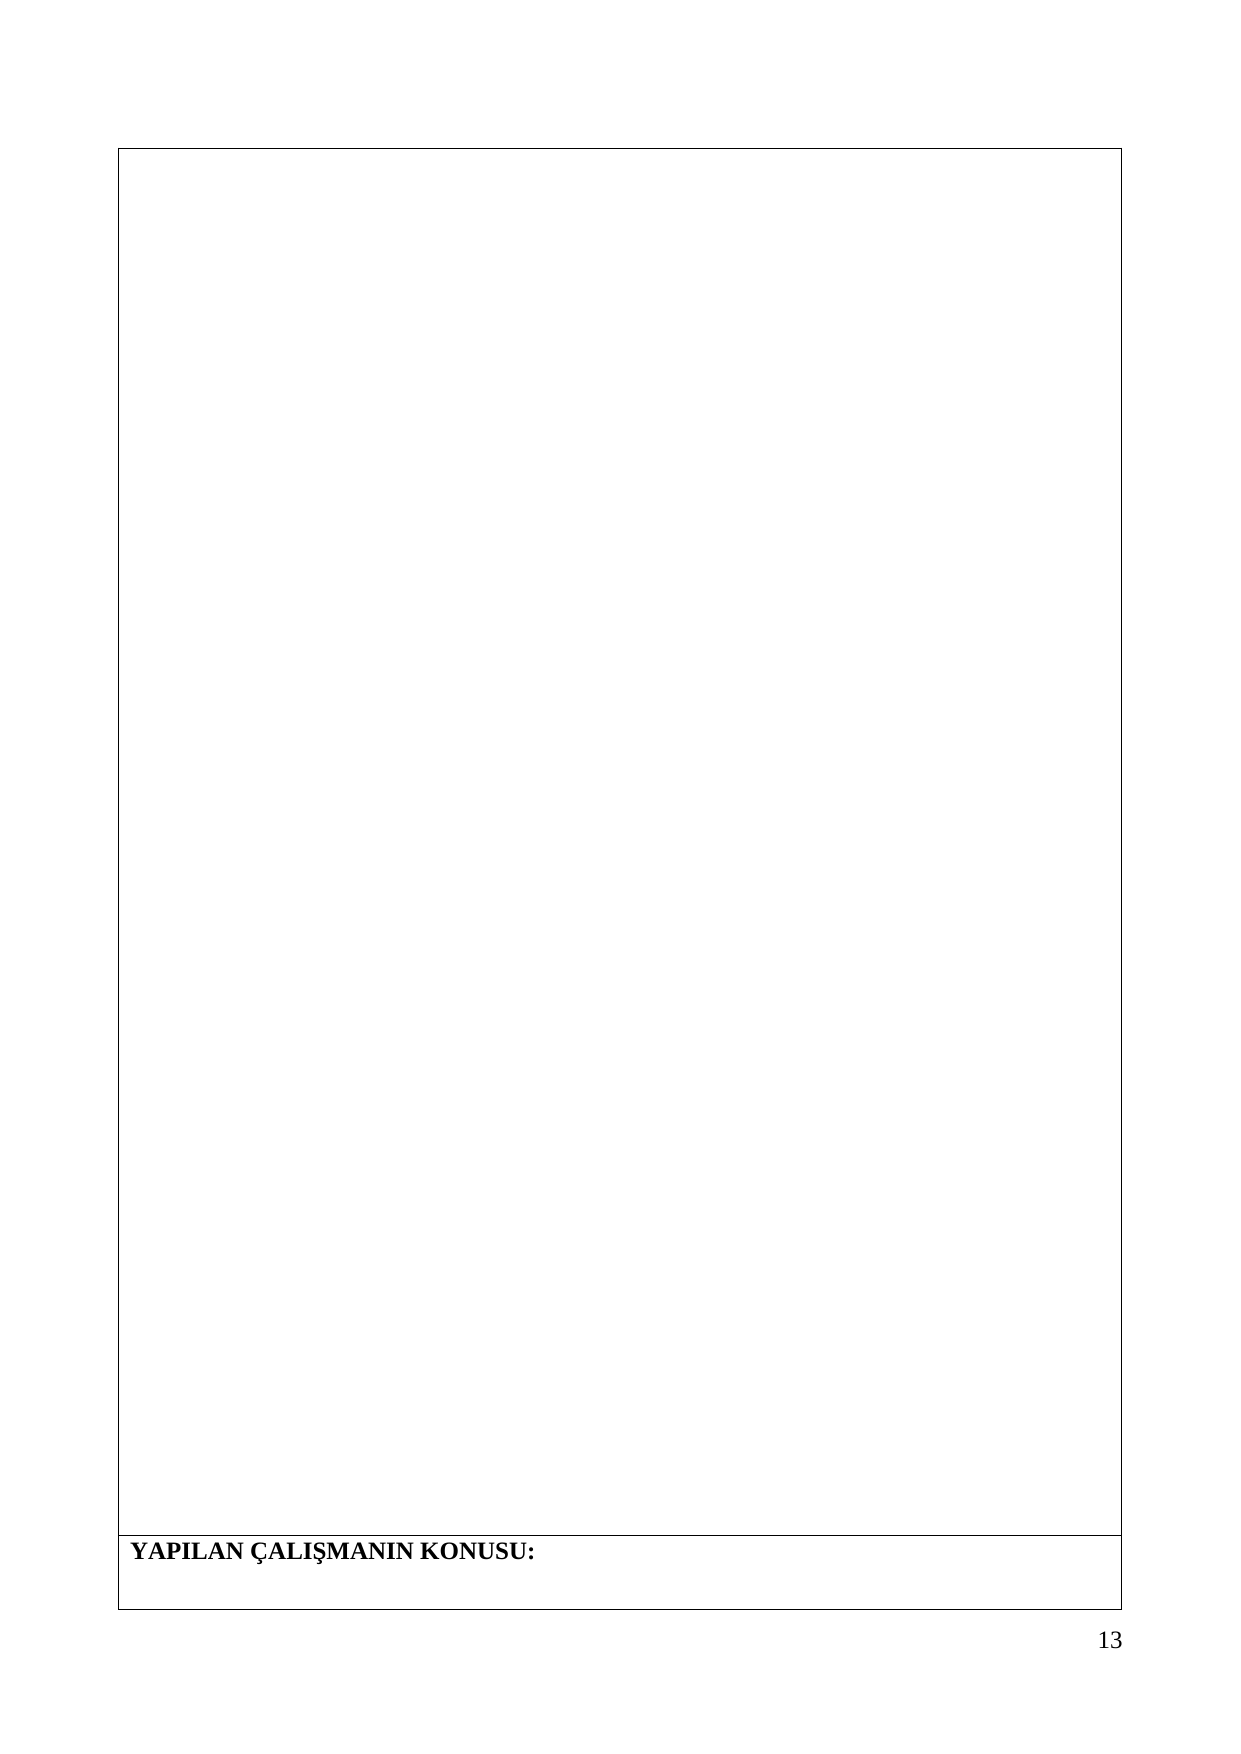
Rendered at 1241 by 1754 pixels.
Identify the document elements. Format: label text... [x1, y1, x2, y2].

table_cell YAPILAN ÇALIŞMANIN KONUSU: [119, 1536, 1121, 1609]
table_cell [119, 149, 1121, 1535]
